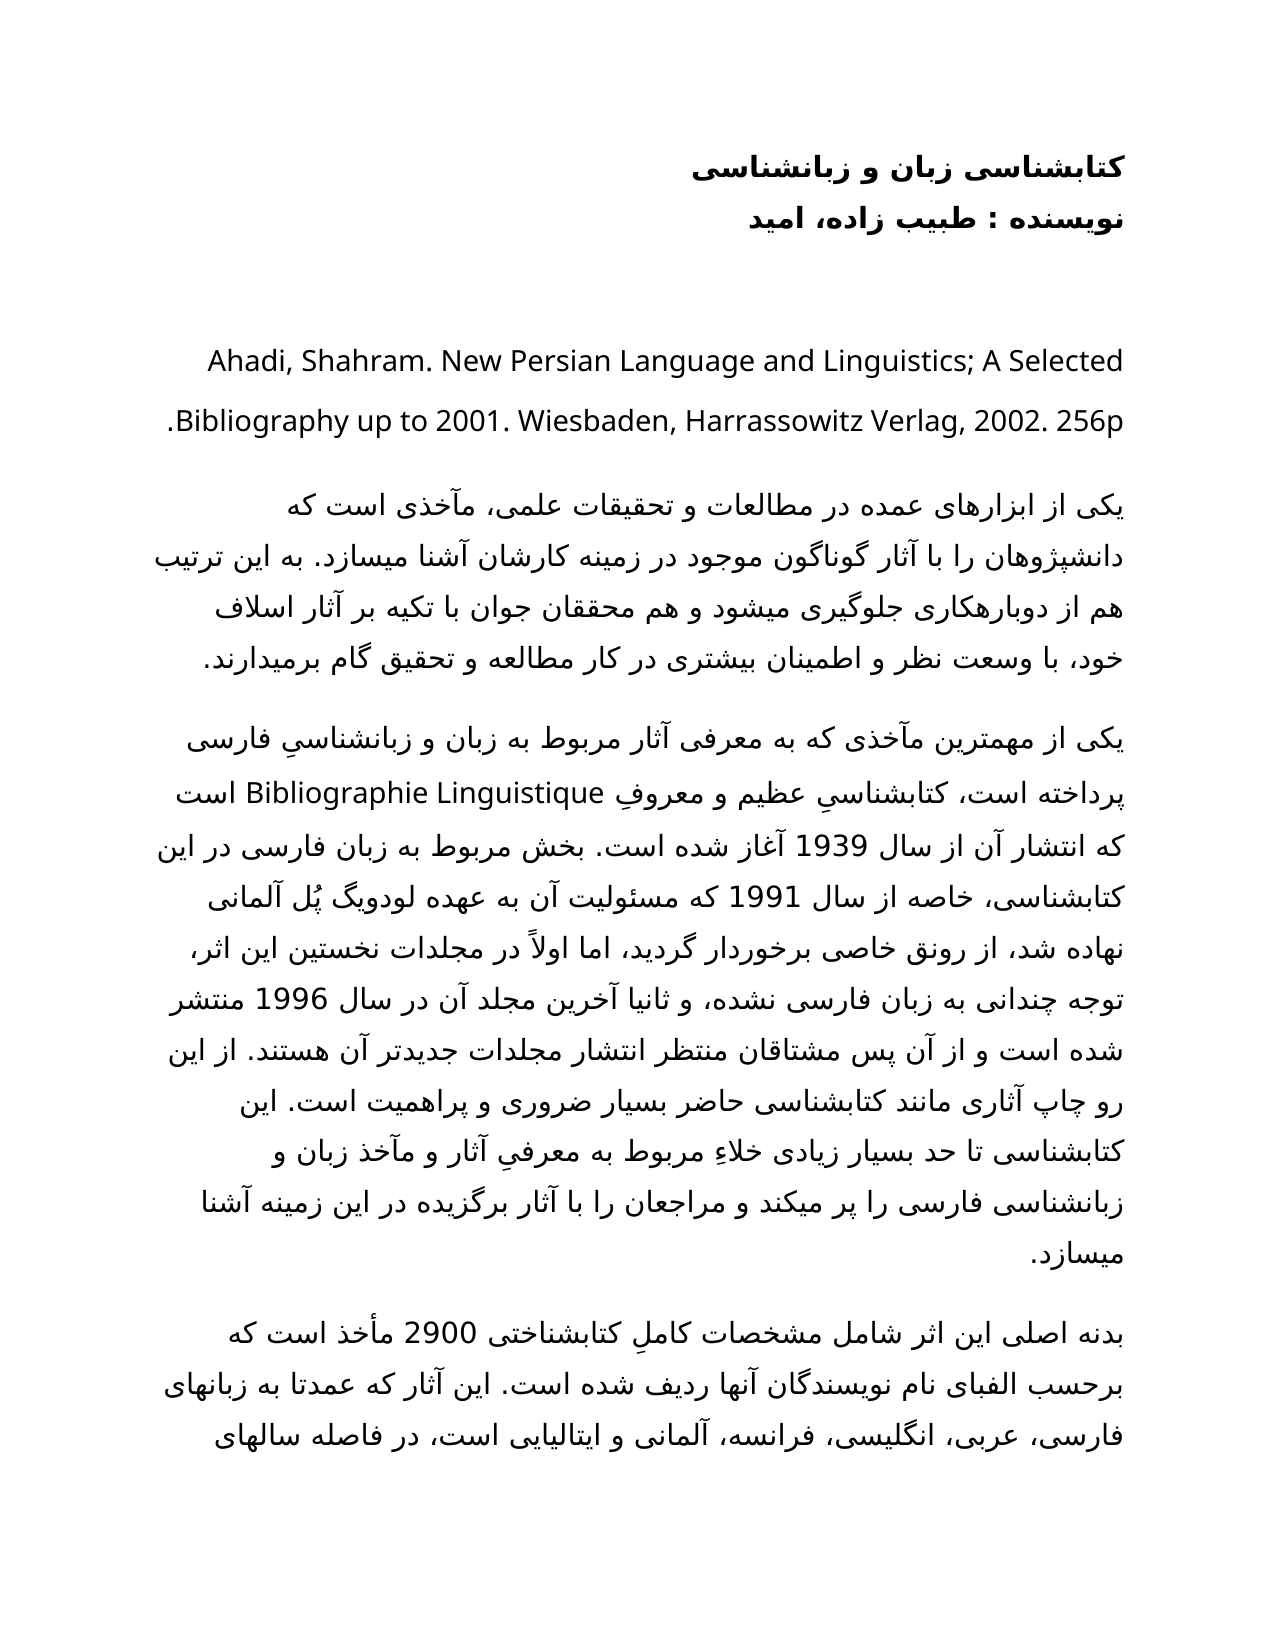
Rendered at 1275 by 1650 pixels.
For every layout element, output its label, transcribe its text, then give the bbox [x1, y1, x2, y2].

text کتابشناسی زبان و زبانشناسی [150, 150, 1125, 184]
text Ahadi, Shahram. New Persian Language and Linguistics; A Selected Bibliography up to 2001. Wiesbaden, Harrassowitz Verlag, 2002. 256p. [150, 341, 1125, 440]
text نویسنده : طبیب زاده، امید [150, 201, 1125, 235]
text یکی از مهمترین مآخذی که به معرفی آثار مربوط به زبان و زبان‏شناسیِ فارسی پرداخته است، کتابشناسیِ عظیم و معروفِ Bibliographie Linguistique است که انتشار آن از سال 1939 آغاز شده است. بخش مربوط به زبان فارسی در این کتابشناسی، خاصه از سال 1991 که مسئولیت آن به عهده لودویگ پُل آلمانی نهاده شد، از رونق خاصی برخوردار گردید، اما اولاً در مجلدات نخستین این اثر، توجه چندانی به زبان فارسی نشده، و ثانیا آخرین مجلد آن در سال 1996 منتشر شده است و از آن پس مشتاقان منتظر انتشار مجلدات جدیدتر آن هستند. از این رو چاپ آثاری مانند کتابشناسی حاضر بسیار ضروری و پراهمیت است. این کتابشناسی تا حد بسیار زیادی خلاءِ مربوط به معرفیِ آثار و مآخذ زبان و زبان‏شناسی فارسی را پر می‏کند و مراجعان را با آثار برگزیده در این زمینه آشنا می‏سازد. [150, 722, 1125, 1271]
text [150, 1317, 1125, 1453]
text یکی از ابزارهای عمده در مطالعات و تحقیقات علمی، مآخذی است که دانش‏پژوهان را با آثار گوناگون موجود در زمینه کارشان آشنا می‏سازد. به این ترتیب هم از دوباره‏کاری جلوگیری می‏شود و هم محققان جوان با تکیه بر آثار اسلاف خود، با وسعت نظر و اطمینان بیشتری در کار مطالعه و تحقیق گام برمی‏دارند. [150, 489, 1125, 675]
